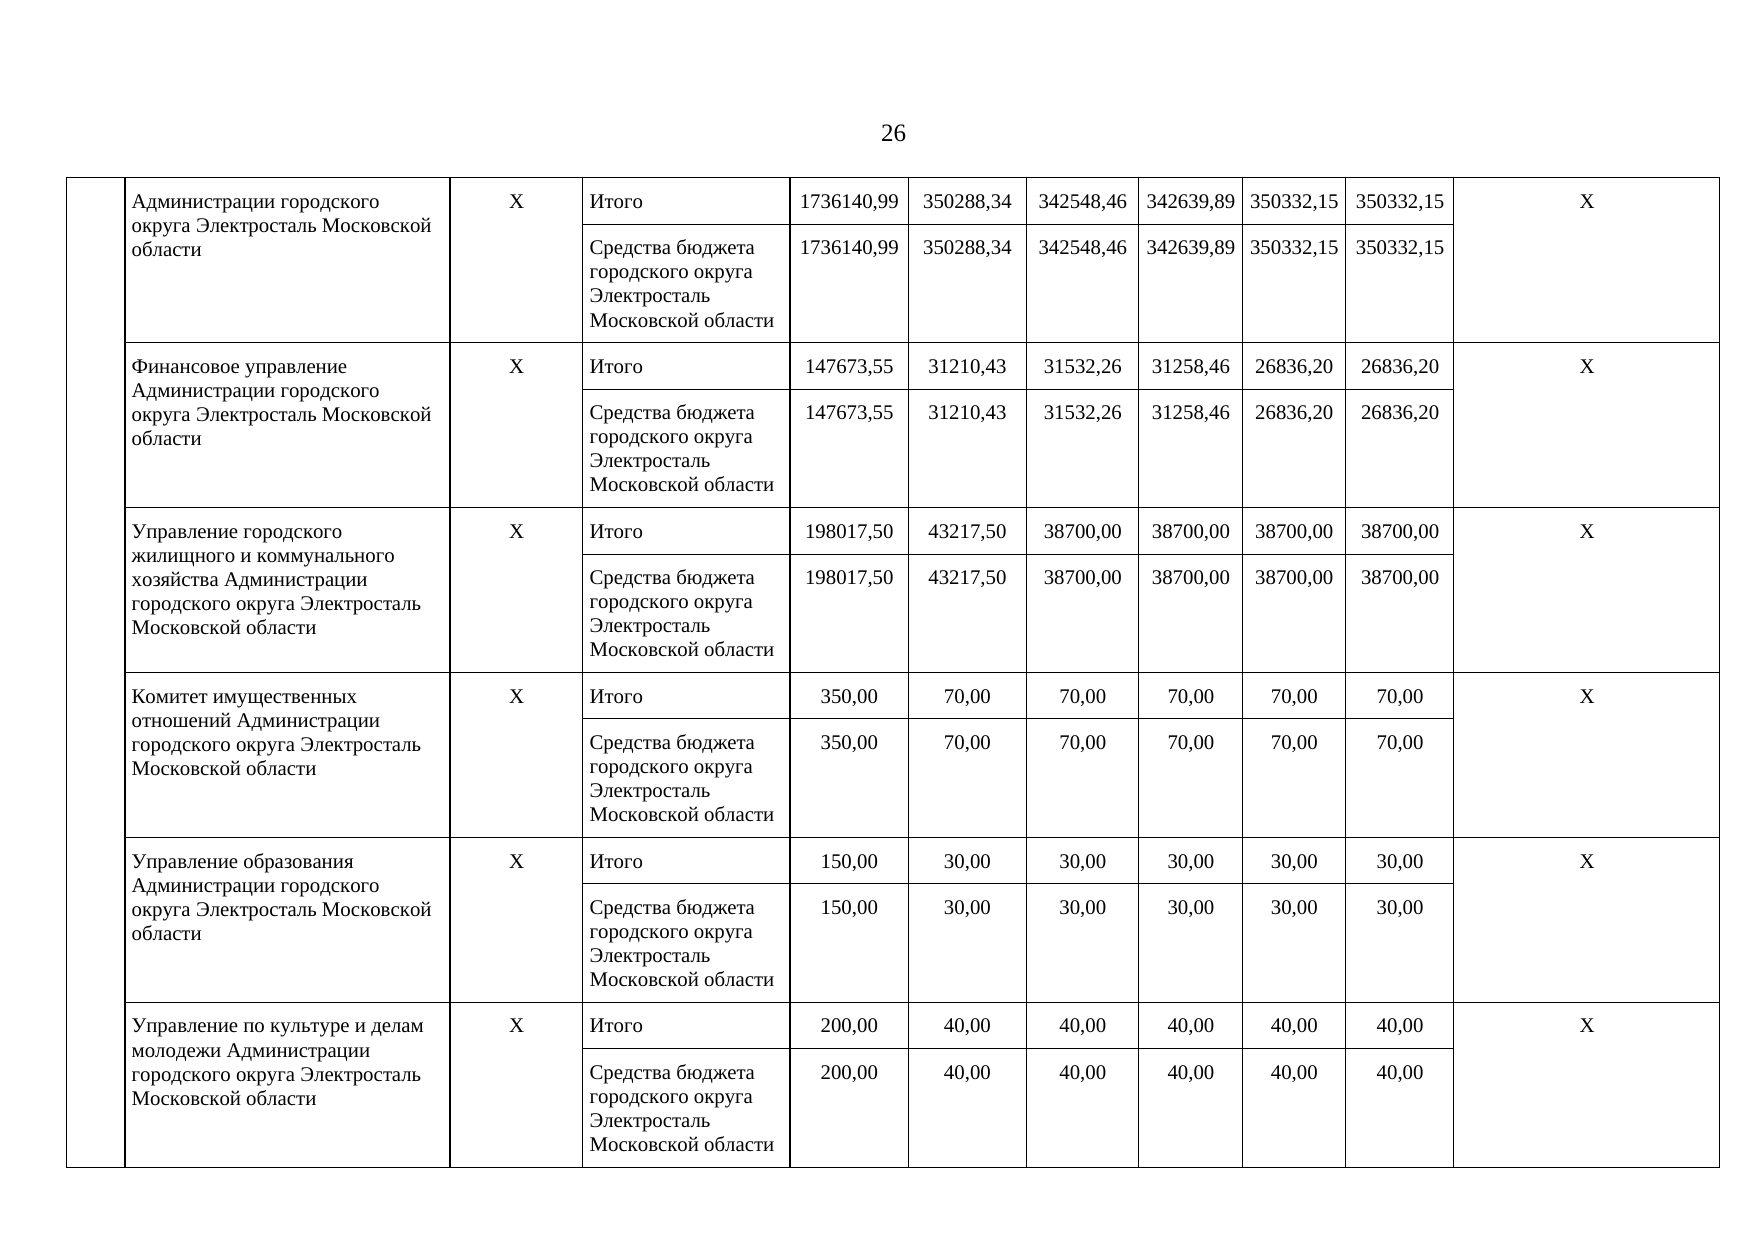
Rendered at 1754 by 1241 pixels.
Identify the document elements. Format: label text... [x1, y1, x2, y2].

table_cell 350288,34 [909, 225, 1026, 342]
table_cell 38700,00 [1027, 555, 1138, 672]
table_cell 70,00 [1139, 673, 1242, 718]
table_cell 31258,46 [1139, 390, 1242, 507]
table_cell Управление по культуре и делам молодежи Администрации городского округа Электросталь Московской области [126, 1003, 449, 1167]
table_cell 38700,00 [1139, 508, 1242, 553]
table_cell 31210,43 [909, 390, 1026, 507]
table_cell Х [1454, 1003, 1719, 1167]
table_cell 40,00 [1346, 1003, 1453, 1048]
table_cell 150,00 [791, 838, 908, 883]
table_cell Х [1454, 673, 1719, 837]
table_cell 350332,15 [1243, 225, 1345, 342]
table_cell 30,00 [1243, 838, 1345, 883]
table_cell Х [1454, 508, 1719, 672]
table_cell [583, 225, 789, 342]
table_cell Администрации городского округа Электросталь Московской области [126, 178, 449, 342]
table_cell 31532,26 [1027, 343, 1138, 388]
table_cell Средства бюджета городского округа Электросталь Московской области [583, 884, 789, 1002]
table_cell 70,00 [1027, 673, 1138, 718]
table_cell 70,00 [1139, 719, 1242, 837]
table_cell Итого [583, 673, 789, 718]
table_cell 30,00 [909, 838, 1026, 883]
table_cell 26836,20 [1346, 390, 1453, 507]
table_cell 342639,89 [1139, 178, 1242, 224]
table_cell 350,00 [791, 719, 908, 837]
table_cell 198017,50 [791, 555, 908, 672]
table_cell 342548,46 [1027, 178, 1138, 224]
table_cell 350332,15 [1346, 225, 1453, 342]
table_cell 38700,00 [1139, 555, 1242, 672]
table_cell [67, 178, 124, 1167]
table_cell Итого [583, 838, 789, 883]
table_cell 342639,89 [1139, 225, 1242, 342]
table_cell 40,00 [909, 1049, 1026, 1167]
table_cell Комитет имущественных отношений Администрации городского округа Электросталь Московской области [126, 673, 449, 837]
table_cell Х [451, 343, 582, 507]
table_cell 70,00 [909, 673, 1026, 718]
table_cell 26836,20 [1346, 343, 1453, 388]
table_cell 38700,00 [1346, 555, 1453, 672]
table_cell Средства бюджета городского округа Электросталь Московской области [583, 555, 789, 672]
table_cell 350,00 [791, 673, 908, 718]
table_cell 38700,00 [1346, 508, 1453, 553]
table_cell 70,00 [1346, 719, 1453, 837]
table_cell 40,00 [1243, 1003, 1345, 1048]
table_cell 147673,55 [791, 343, 908, 388]
table_cell Х [1454, 838, 1719, 1002]
table_cell 43217,50 [909, 555, 1026, 672]
table_cell 38700,00 [1027, 508, 1138, 553]
table_cell 342548,46 [1027, 225, 1138, 342]
table_cell Х [1454, 178, 1719, 342]
table_cell Х [451, 508, 582, 672]
table_cell 30,00 [1139, 838, 1242, 883]
table_cell 38700,00 [1243, 555, 1345, 672]
table_cell 70,00 [1243, 719, 1345, 837]
table_cell 40,00 [909, 1003, 1026, 1048]
table_cell Х [451, 178, 582, 342]
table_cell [583, 1049, 789, 1167]
table_cell Х [451, 673, 582, 837]
table_cell 43217,50 [909, 508, 1026, 553]
table_cell 40,00 [1139, 1003, 1242, 1048]
table_cell 30,00 [1346, 884, 1453, 1002]
table_cell Итого [583, 1003, 789, 1048]
table_cell 147673,55 [791, 390, 908, 507]
table_cell 70,00 [909, 719, 1026, 837]
table_cell 150,00 [791, 884, 908, 1002]
table_cell Средства бюджета городского округа Электросталь Московской области [583, 719, 789, 837]
table_cell 198017,50 [791, 508, 908, 553]
table_cell 30,00 [1243, 884, 1345, 1002]
table_cell Управление образования Администрации городского округа Электросталь Московской области [126, 838, 449, 1002]
table_cell 31532,26 [1027, 390, 1138, 507]
table_cell 31210,43 [909, 343, 1026, 388]
table_cell 30,00 [909, 884, 1026, 1002]
table_cell Х [451, 1003, 582, 1167]
table_cell Х [451, 838, 582, 1002]
table_cell Финансовое управление Администрации городского округа Электросталь Московской области [126, 343, 449, 507]
table_cell 26836,20 [1243, 390, 1345, 507]
table_cell Управление городского жилищного и коммунального хозяйства Администрации городского округа Электросталь Московской области [126, 508, 449, 672]
table_cell 40,00 [1027, 1003, 1138, 1048]
table_cell 31258,46 [1139, 343, 1242, 388]
table_cell 70,00 [1027, 719, 1138, 837]
table_cell 70,00 [1346, 673, 1453, 718]
table_cell 40,00 [1027, 1049, 1138, 1167]
table_cell 40,00 [1139, 1049, 1242, 1167]
table_cell 70,00 [1243, 673, 1345, 718]
table_cell 350332,15 [1243, 178, 1345, 224]
table_cell 1736140,99 [791, 178, 908, 224]
table_cell 350288,34 [909, 178, 1026, 224]
table_cell Итого [583, 343, 789, 388]
table_cell 1736140,99 [791, 225, 908, 342]
table_cell 200,00 [791, 1003, 908, 1048]
table_cell 30,00 [1027, 838, 1138, 883]
table_cell Х [1454, 343, 1719, 507]
table_cell Итого [583, 508, 789, 553]
table_cell 200,00 [791, 1049, 908, 1167]
table_cell 30,00 [1346, 838, 1453, 883]
table_cell Итого [583, 178, 789, 224]
table_cell 38700,00 [1243, 508, 1345, 553]
table_cell 30,00 [1027, 884, 1138, 1002]
table_cell 30,00 [1139, 884, 1242, 1002]
table_cell Средства бюджета городского округа Электросталь Московской области [583, 390, 789, 507]
table_cell 26836,20 [1243, 343, 1345, 388]
table_cell 40,00 [1346, 1049, 1453, 1167]
table_cell 40,00 [1243, 1049, 1345, 1167]
table_cell 350332,15 [1346, 178, 1453, 224]
